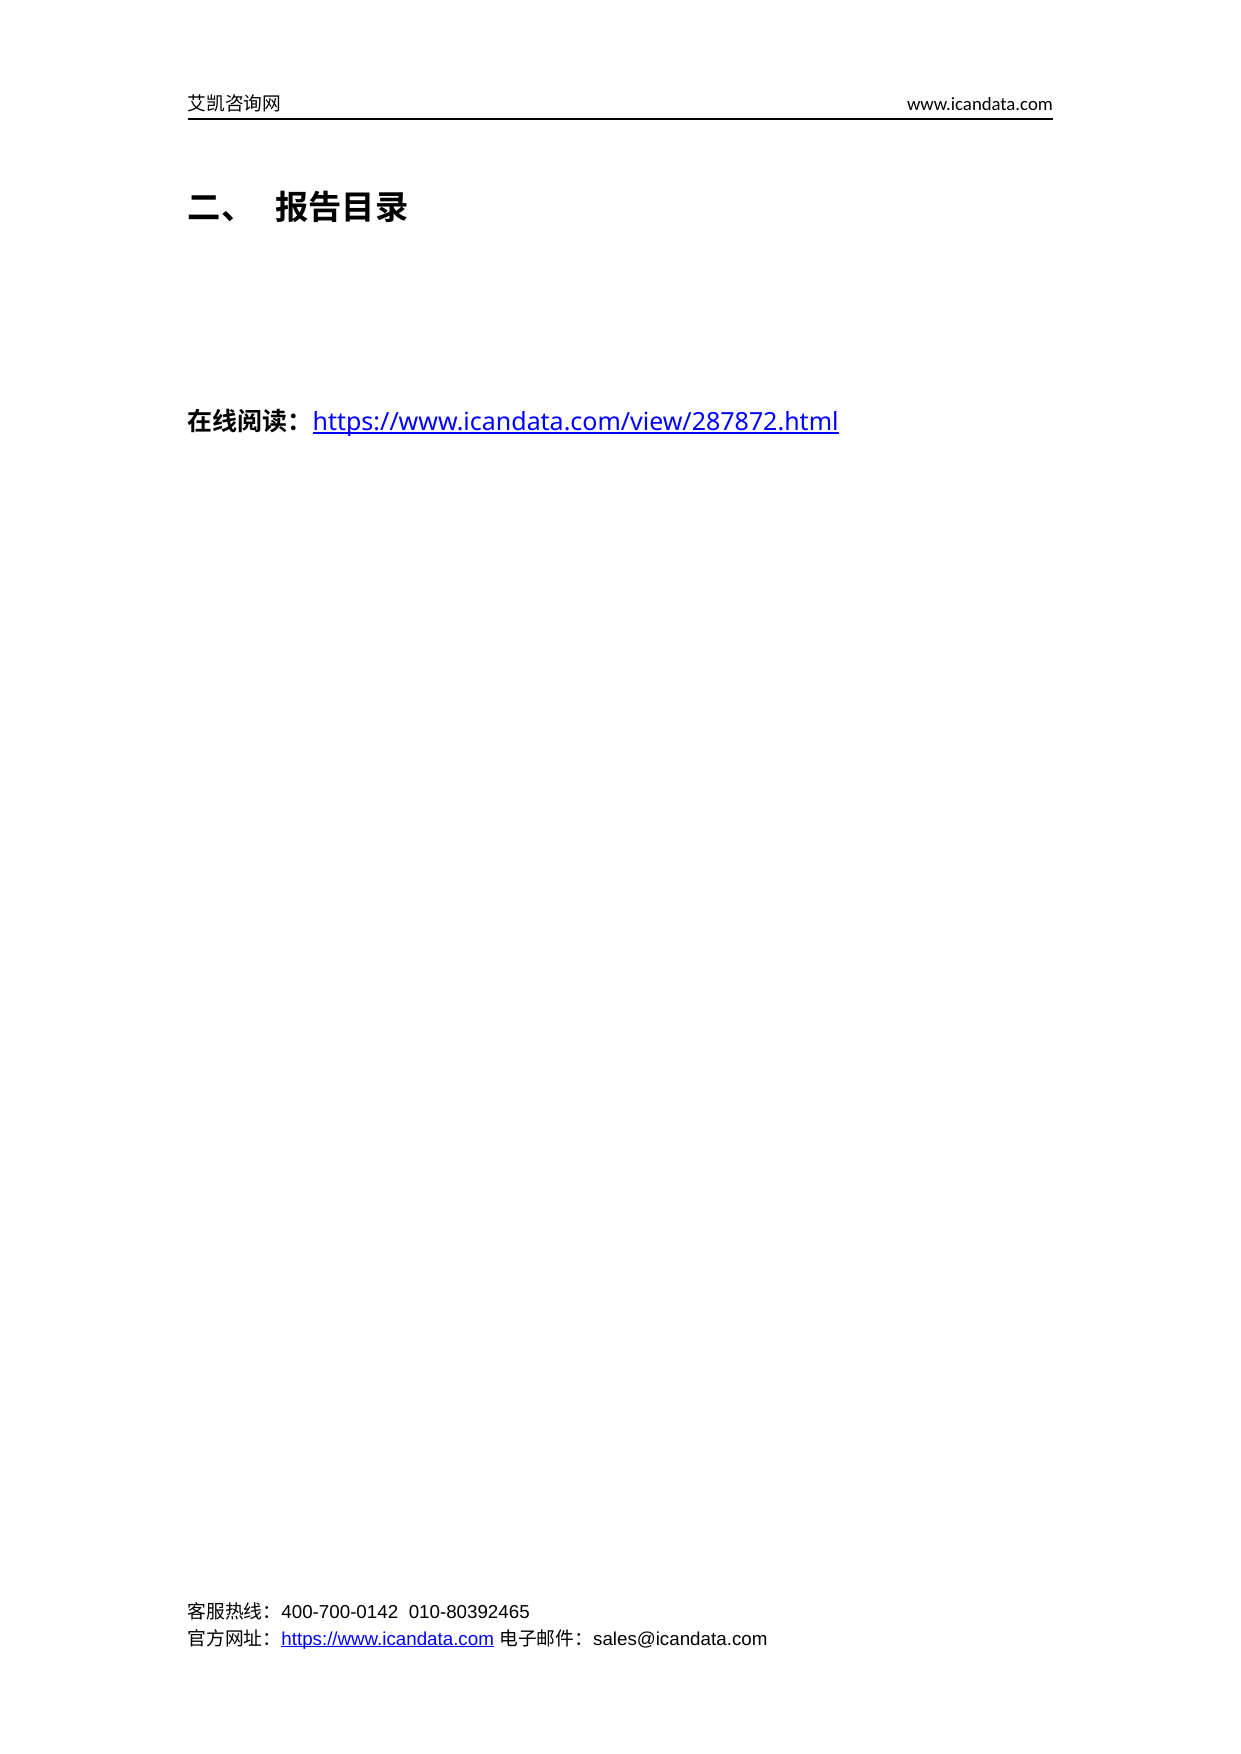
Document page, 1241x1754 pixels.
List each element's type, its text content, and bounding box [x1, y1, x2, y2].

text 在线阅读：https://www.icandata.com/view/287872.html [187, 387, 1053, 452]
subtitle 报告目录 [187, 172, 1053, 237]
